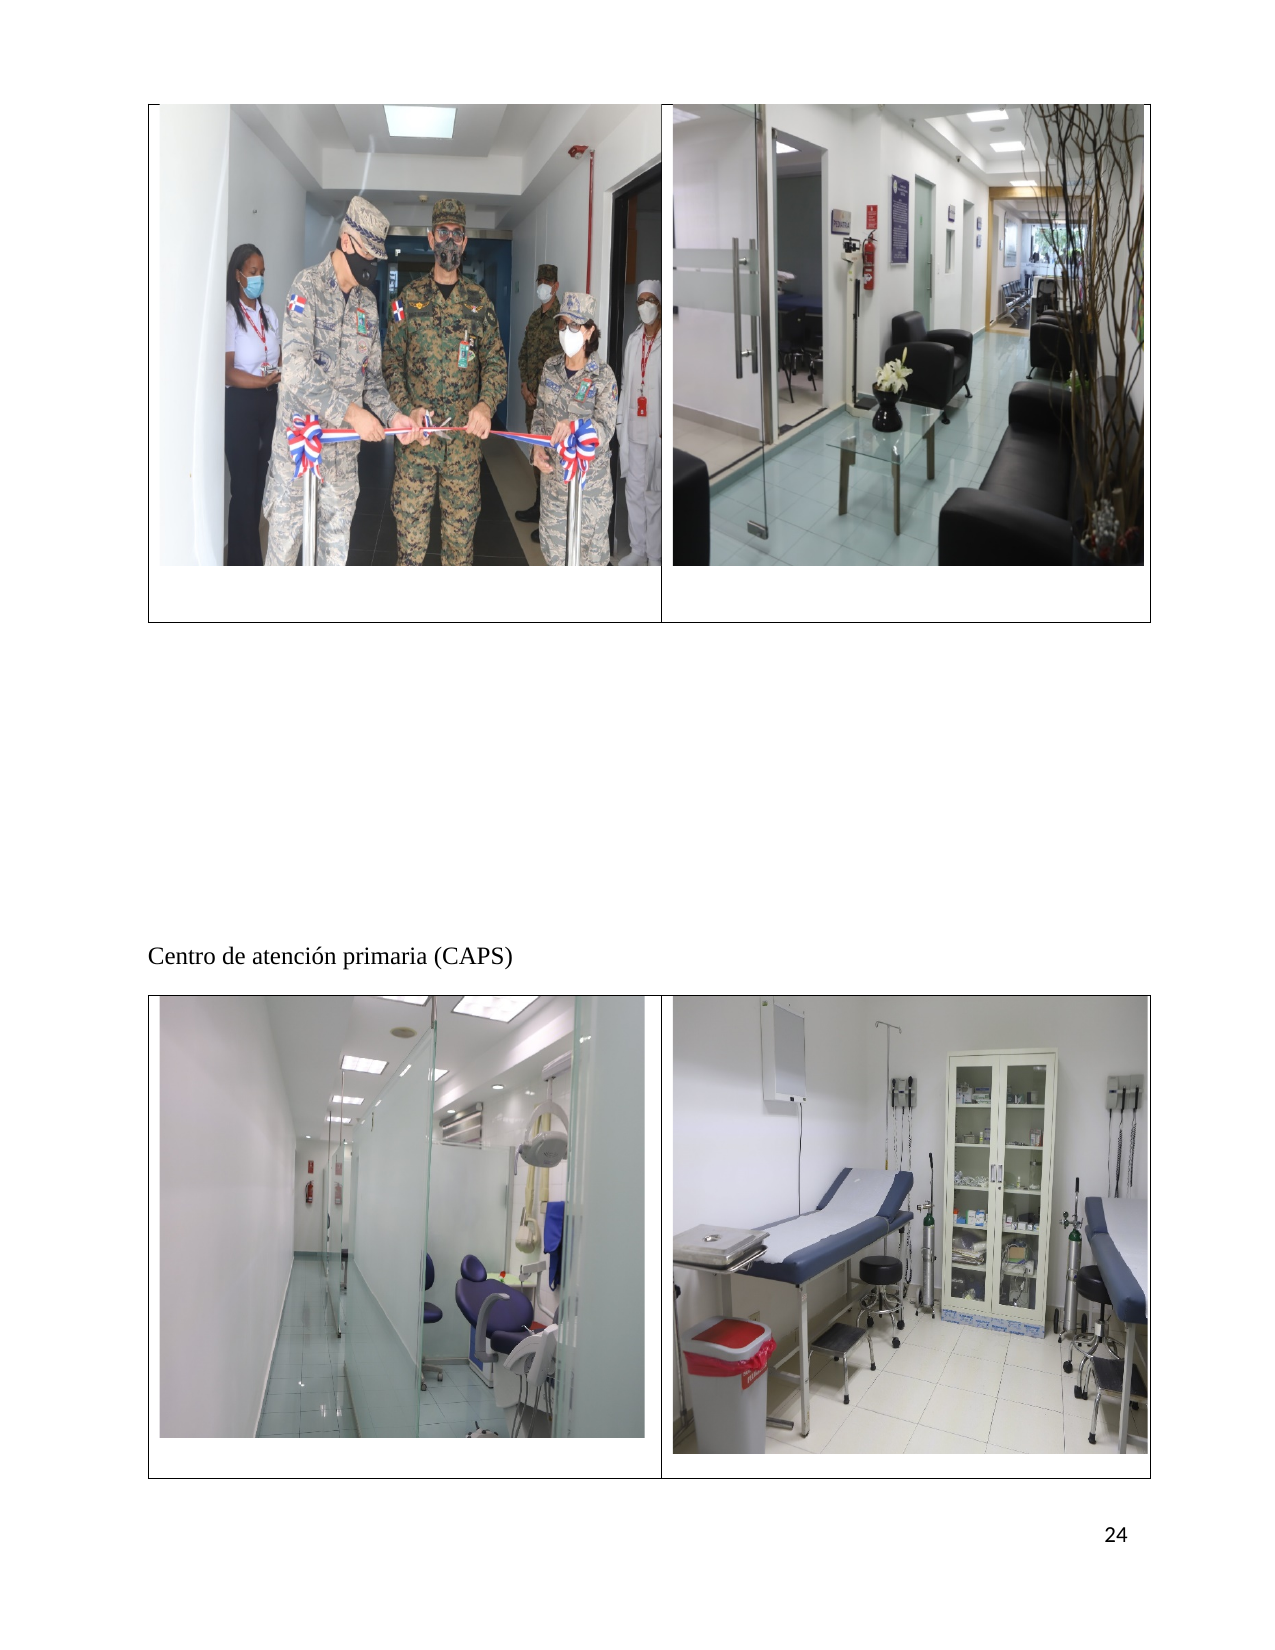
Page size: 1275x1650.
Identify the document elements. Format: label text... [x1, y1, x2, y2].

picture [672, 996, 1148, 1454]
table_header [662, 996, 1150, 1478]
table_header [662, 105, 1150, 622]
text Centro de atención primaria (CAPS) [148, 941, 1127, 970]
picture [159, 996, 645, 1438]
picture [672, 104, 1144, 566]
table_header [149, 996, 661, 1478]
picture [159, 104, 662, 566]
table_header [149, 105, 661, 622]
